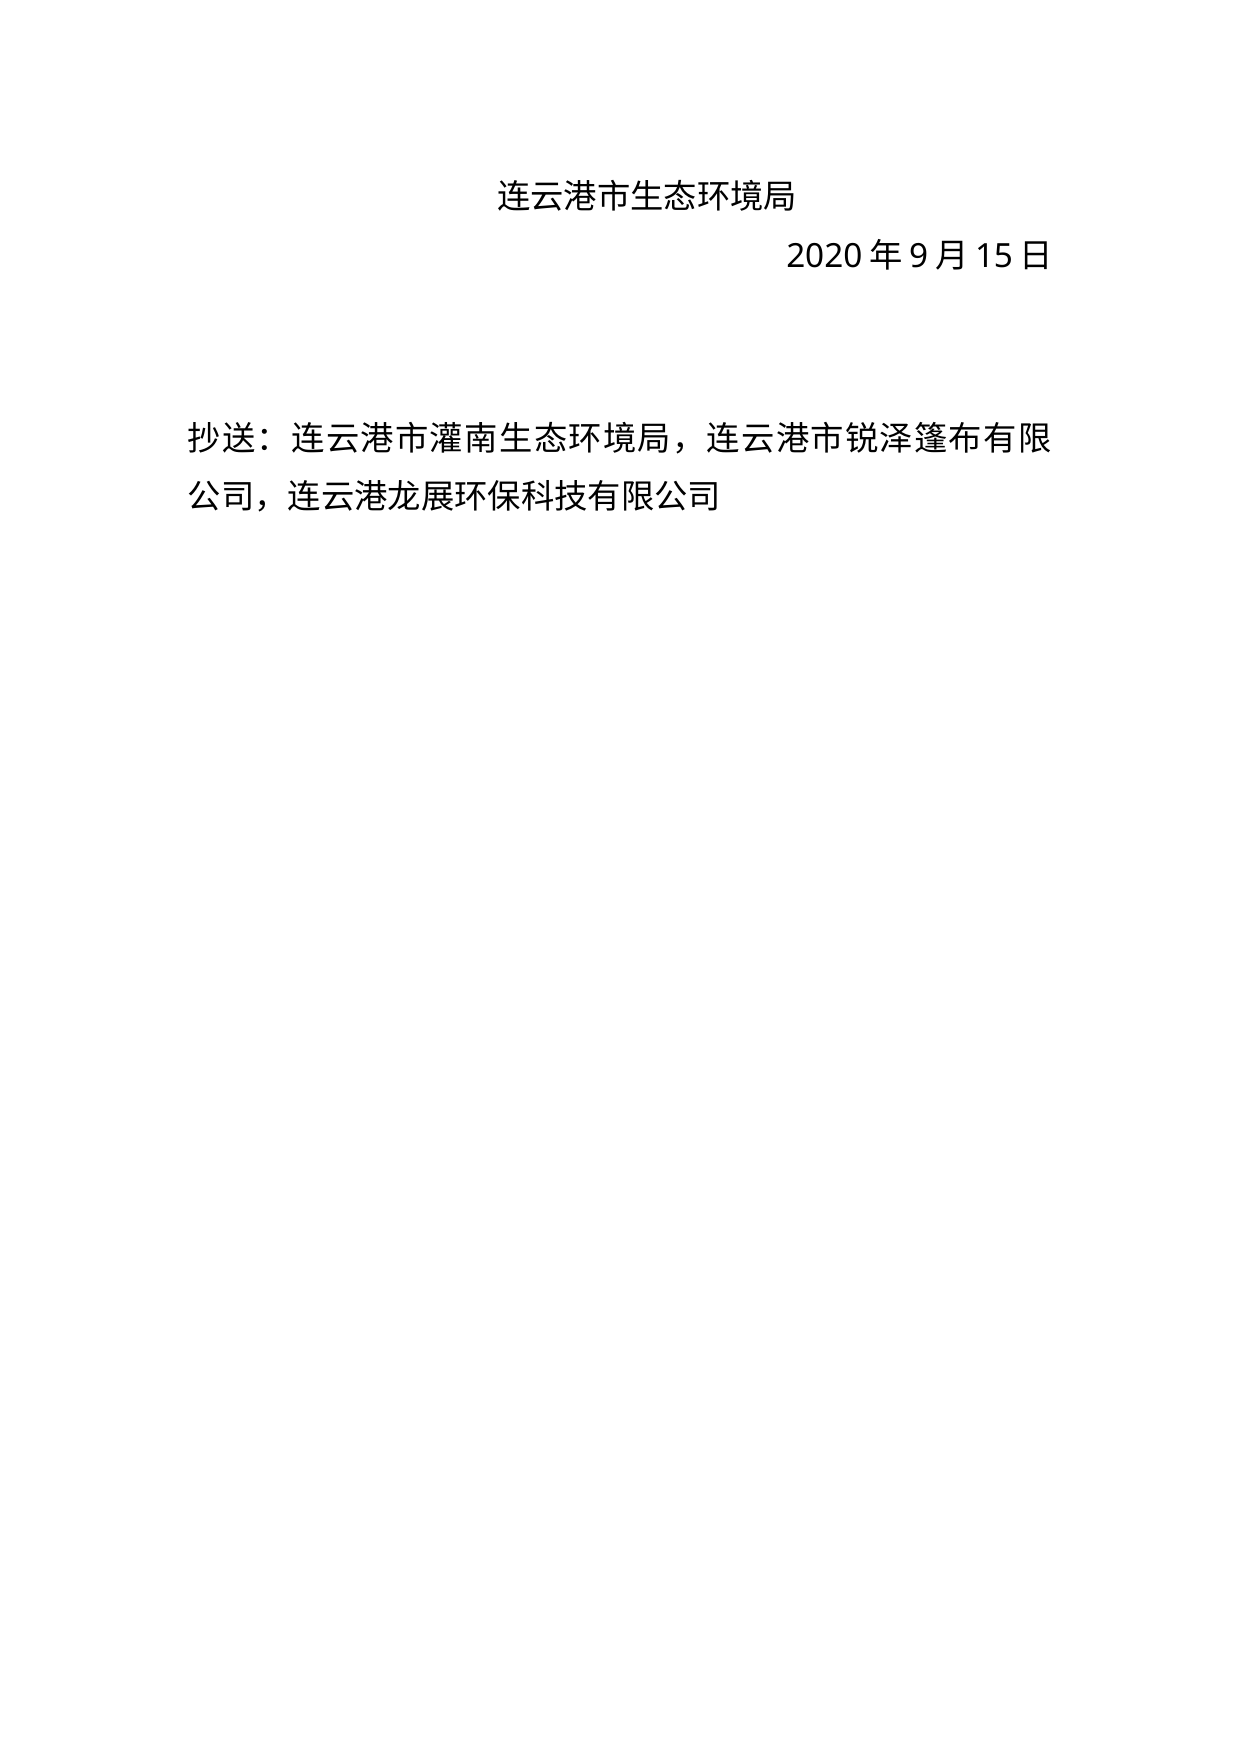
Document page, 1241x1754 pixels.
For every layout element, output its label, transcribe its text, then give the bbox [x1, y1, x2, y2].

text 2020年9月15日 [187, 220, 1053, 279]
text 抄送：连云港市灌南生态环境局，连云港市锐泽篷布有限公司，连云港龙展环保科技有限公司 [187, 403, 1053, 520]
text 连云港市生态环境局 [187, 162, 1053, 220]
